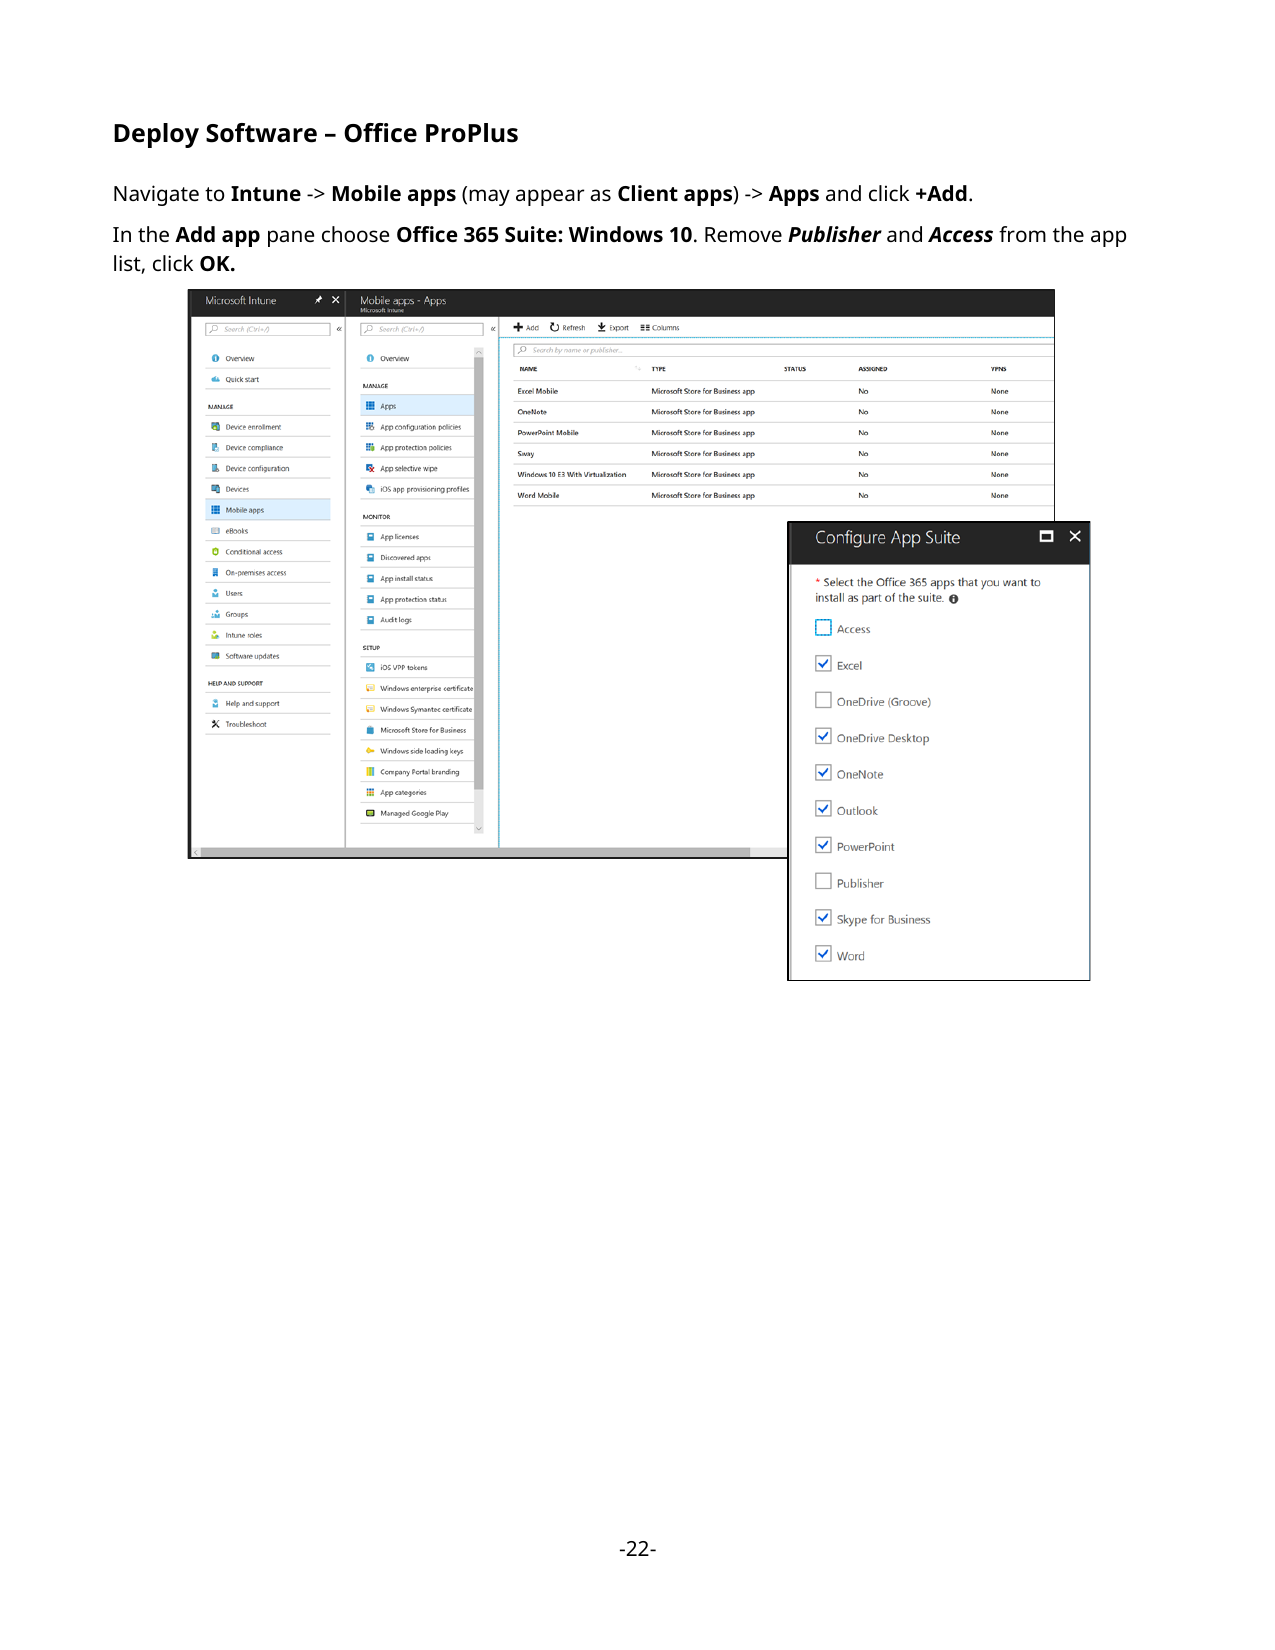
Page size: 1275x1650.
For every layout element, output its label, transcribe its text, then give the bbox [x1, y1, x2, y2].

picture [187, 289, 1091, 981]
text Navigate to Intune -> Mobile apps (may appear as Client apps) -> Apps and click +Add. [112, 179, 1162, 208]
text In the Add app pane choose Office 365 Suite: Windows 10. Remove Publisher and Access from the app list, click OK. [112, 220, 1162, 277]
subtitle Deploy Software – Office ProPlus [112, 116, 1162, 150]
